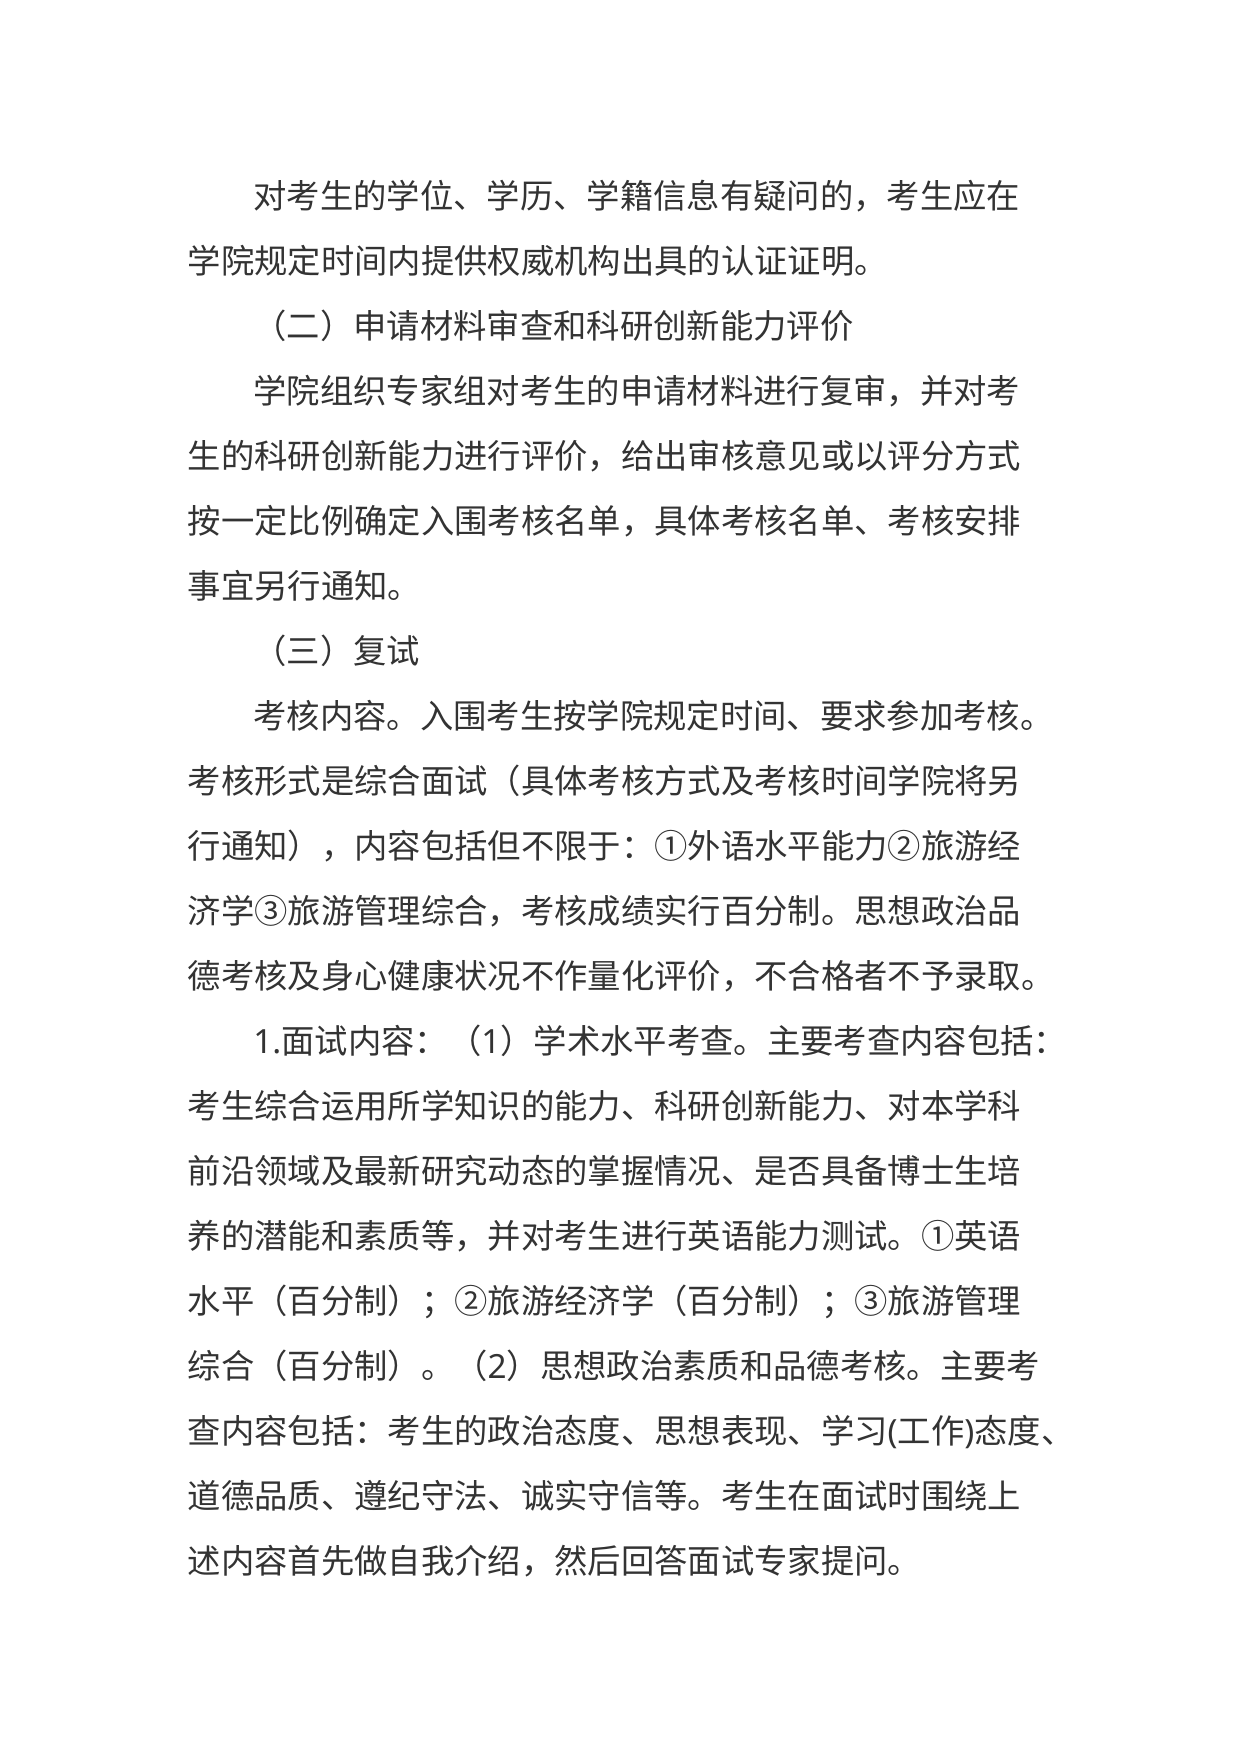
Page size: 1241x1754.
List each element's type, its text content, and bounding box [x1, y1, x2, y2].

text （三）复试 [187, 617, 1053, 682]
text 1.面试内容：（1）学术水平考查。主要考查内容包括：考生综合运用所学知识的能力、科研创新能力、对本学科前沿领域及最新研究动态的掌握情况、是否具备博士生培养的潜能和素质等，并对考生进行英语能力测试。①英语水平（百分制）；②旅游经济学（百分制）；③旅游管理综合（百分制）。（2）思想政治素质和品德考核。主要考查内容包括：考生的政治态度、思想表现、学习(工作)态度、道德品质、遵纪守法、诚实守信等。考生在面试时围绕上述内容首先做自我介绍，然后回答面试专家提问。 [187, 1007, 1053, 1592]
text 考核内容。入围考生按学院规定时间、要求参加考核。考核形式是综合面试（具体考核方式及考核时间学院将另行通知），内容包括但不限于：①外语水平能力②旅游经济学③旅游管理综合，考核成绩实行百分制。思想政治品德考核及身心健康状况不作量化评价，不合格者不予录取。 [187, 682, 1053, 1007]
text 学院组织专家组对考生的申请材料进行复审，并对考生的科研创新能力进行评价，给出审核意见或以评分方式按一定比例确定入围考核名单，具体考核名单、考核安排事宜另行通知。 [187, 357, 1053, 617]
text （二）申请材料审查和科研创新能力评价 [187, 292, 1053, 357]
text 对考生的学位、学历、学籍信息有疑问的，考生应在学院规定时间内提供权威机构出具的认证证明。 [187, 162, 1053, 292]
